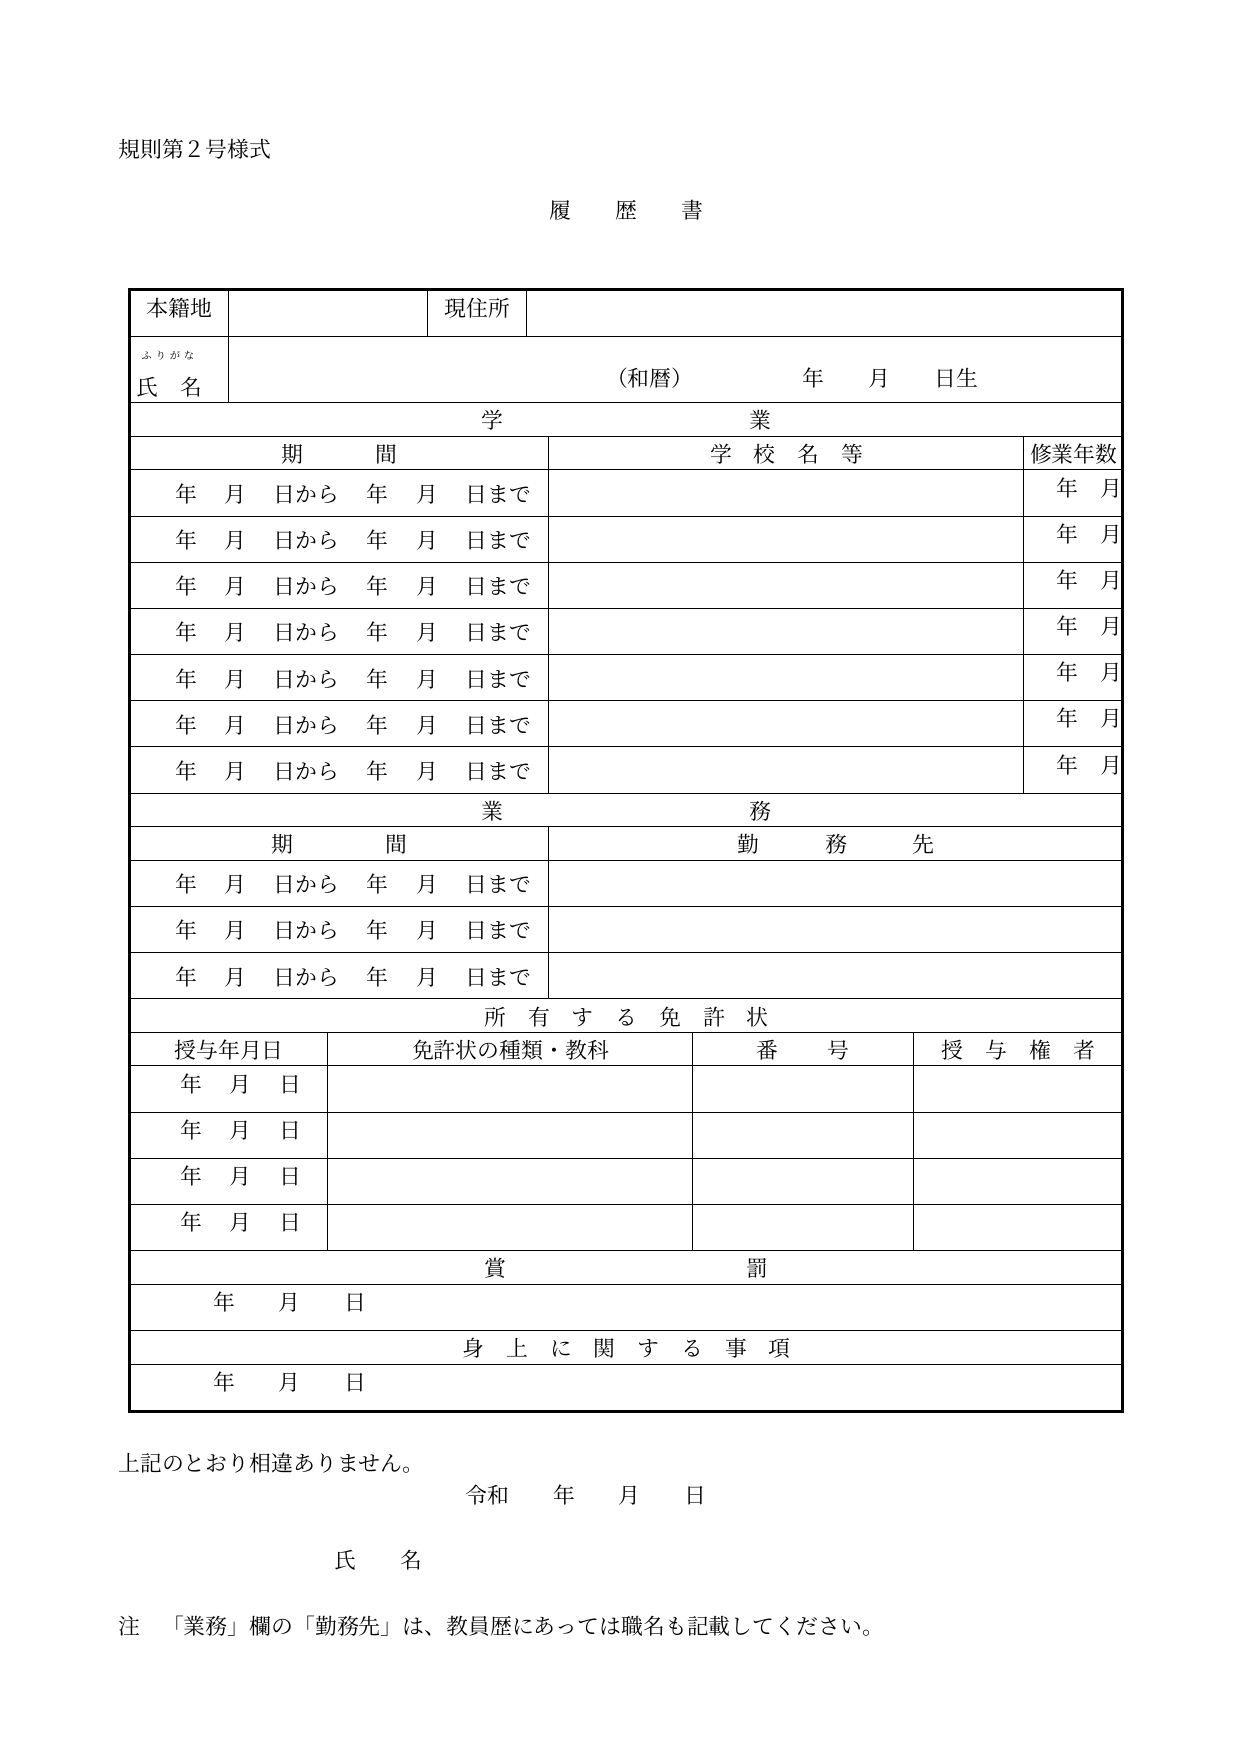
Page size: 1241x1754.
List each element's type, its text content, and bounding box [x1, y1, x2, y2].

table_cell [914, 1066, 1121, 1112]
text 上記のとおり相違ありません。 [118, 1445, 1134, 1478]
table_cell 年 月 [1024, 701, 1121, 746]
table_cell [328, 1205, 692, 1250]
table_cell 賞 罰 [131, 1251, 1121, 1284]
table_cell [914, 1159, 1121, 1204]
table_cell [549, 517, 1023, 562]
table_cell 年 月 日から 年 月 日まで [131, 907, 548, 952]
table_cell [328, 1113, 692, 1158]
table_cell [693, 1066, 913, 1112]
table_cell [328, 1159, 692, 1204]
table_cell [693, 1159, 913, 1204]
table_cell 年 月 日から 年 月 日まで [131, 470, 548, 516]
table_cell 年 月 日から 年 月 日まで [131, 563, 548, 608]
table_cell [914, 1205, 1121, 1250]
table_cell ふりがな 氏 名 [131, 337, 228, 402]
table_cell 所 有 す る 免 許 状 [131, 999, 1121, 1032]
table_cell [549, 747, 1023, 792]
table_cell [328, 1066, 692, 1112]
table_cell 修業年数 [1024, 437, 1121, 469]
table_cell 業 務 [131, 794, 1121, 826]
table_cell [549, 907, 1121, 952]
table_cell 勤 務 先 [549, 827, 1121, 860]
table_cell [229, 337, 1121, 402]
table_cell [914, 1113, 1121, 1158]
table_cell [549, 701, 1023, 746]
table_cell [693, 1113, 913, 1158]
table_cell [549, 609, 1023, 654]
table_cell 授与年月日 [131, 1033, 327, 1065]
table_header 現住所 [428, 291, 526, 336]
table_cell 年 月 日から 年 月 日まで [131, 747, 548, 792]
table_cell [549, 563, 1023, 608]
text 規則第２号様式 [118, 131, 1134, 164]
table_cell [549, 861, 1121, 906]
table_cell 年 月 日から 年 月 日まで [131, 655, 548, 700]
table_cell 期 間 [131, 437, 548, 469]
table_cell 学 校 名 等 [549, 437, 1023, 469]
text 令和 年 月 日 [118, 1478, 1134, 1511]
table_cell 年 月 [1024, 470, 1121, 516]
table_cell 年 月 日から 年 月 日まで [131, 861, 548, 906]
table_cell 免許状の種類・教科 [328, 1033, 692, 1065]
table_cell 年 月 日から 年 月 日まで [131, 701, 548, 746]
table_header [229, 291, 427, 336]
table_header 本籍地 [131, 291, 228, 336]
table_cell 年 月 [1024, 609, 1121, 654]
table_cell 年 月 [1024, 747, 1121, 792]
table_cell 年 月 [1024, 563, 1121, 608]
table_cell 身 上 に 関 す る 事 項 [131, 1331, 1121, 1363]
text 注 「業務」欄の「勤務先」は、教員歴にあっては職名も記載してください。 [118, 1608, 1134, 1641]
text 氏 名 [118, 1543, 1134, 1576]
table_cell 年 月 日から 年 月 日まで [131, 517, 548, 562]
table_cell 学 業 [131, 403, 1121, 436]
table_cell 年 月 日から 年 月 日まで [131, 953, 548, 998]
table_cell 授 与 権 者 [914, 1033, 1121, 1065]
table_cell [693, 1205, 913, 1250]
table_header [527, 291, 1121, 336]
table_cell 年 月 日 [131, 1113, 327, 1158]
table_cell 年 月 日 [131, 1205, 327, 1250]
table_cell 番 号 [693, 1033, 913, 1065]
table_cell 年 月 [1024, 517, 1121, 562]
table_cell 年 月 日から 年 月 日まで [131, 609, 548, 654]
table_cell 年 月 [1024, 655, 1121, 700]
table_cell 年 月 日 [131, 1365, 1121, 1409]
text 履 歴 書 [118, 193, 1134, 226]
table_cell [549, 655, 1023, 700]
table_cell [549, 470, 1023, 516]
table_cell 年 月 日 [131, 1285, 1121, 1330]
table_cell 期 間 [131, 827, 548, 860]
table_cell 年 月 日 [131, 1159, 327, 1204]
table_cell [549, 953, 1121, 998]
table_cell 年 月 日 [131, 1066, 327, 1112]
